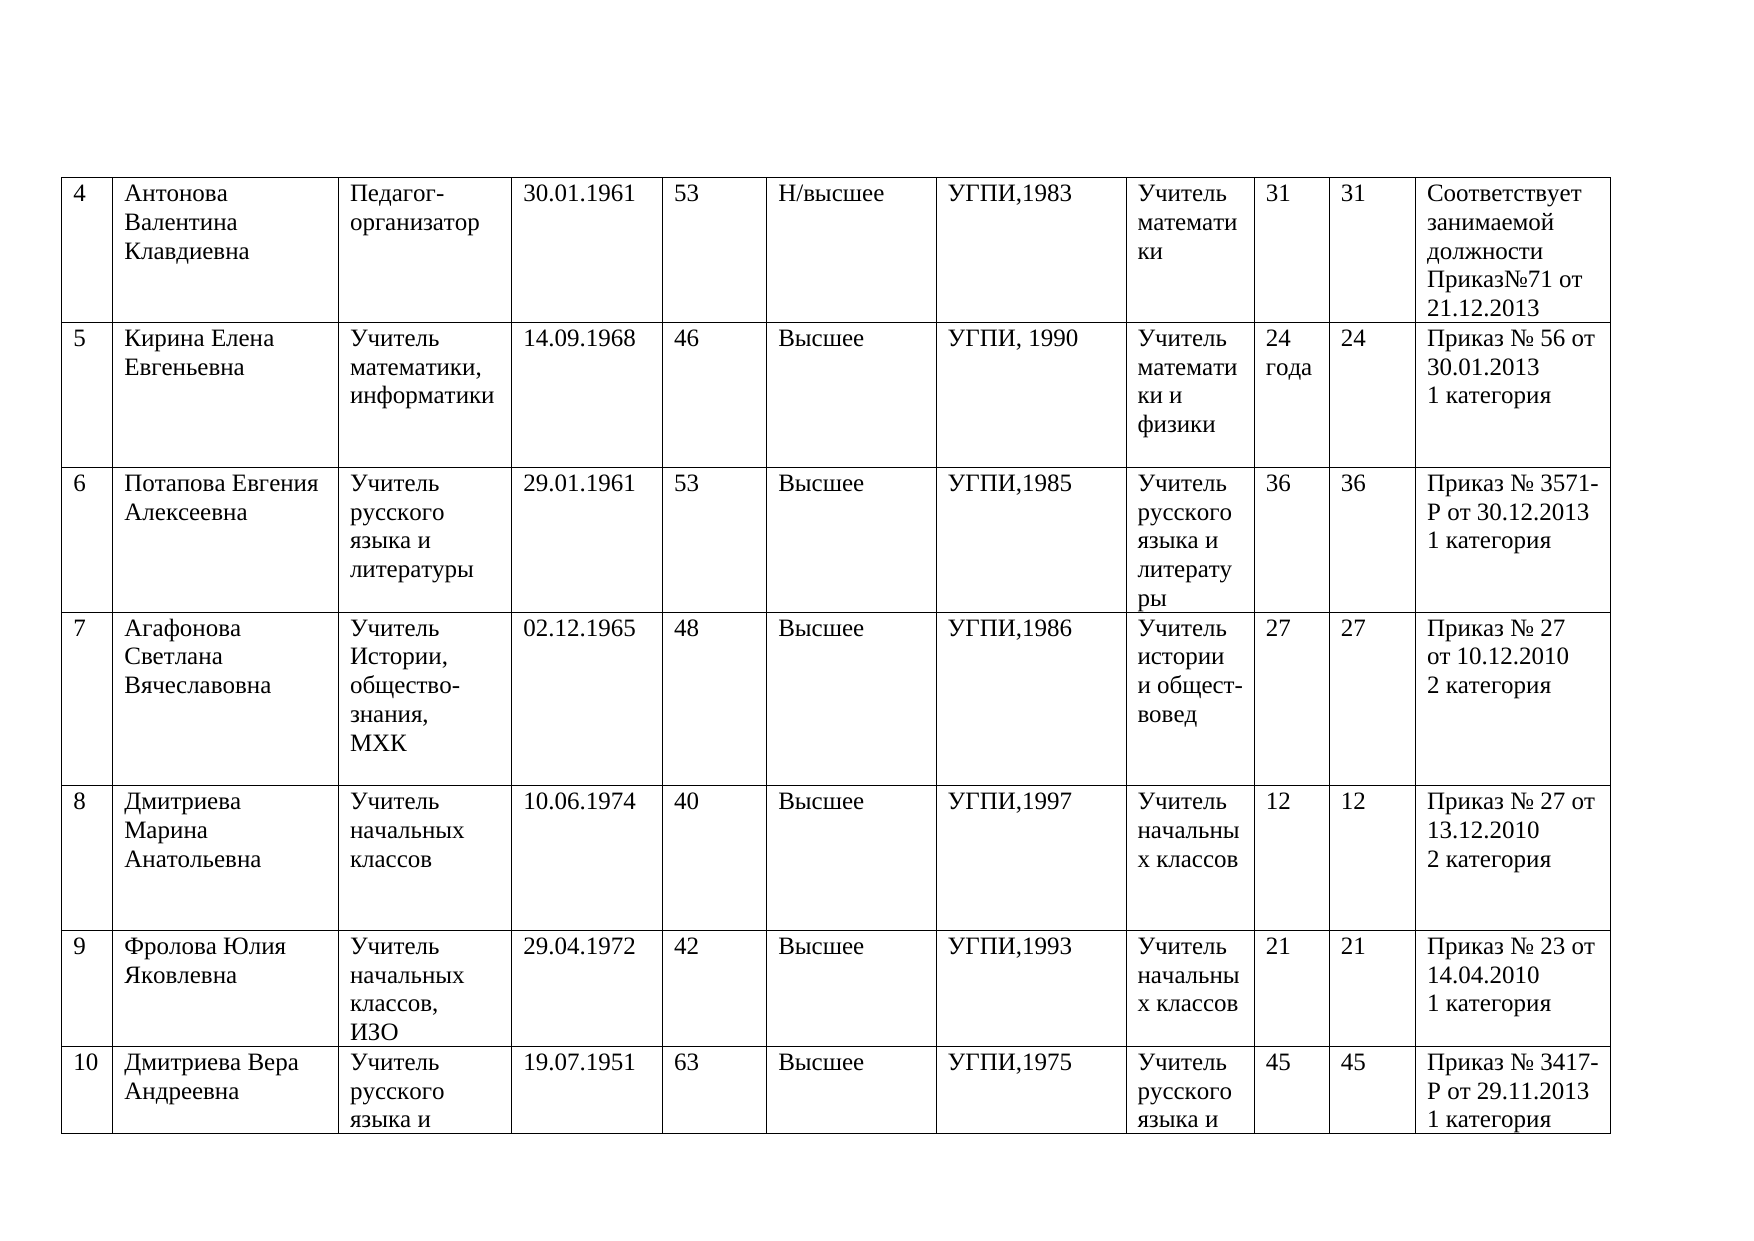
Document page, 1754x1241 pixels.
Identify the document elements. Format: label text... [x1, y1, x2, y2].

table_cell 21 [1330, 931, 1415, 1046]
table_cell 12 [1330, 786, 1415, 930]
table_cell 45 [1330, 1047, 1415, 1133]
table_cell Кирина Елена Евгеньевна [113, 323, 338, 467]
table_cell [1127, 1047, 1254, 1133]
table_cell 12 [1255, 786, 1329, 930]
table_cell 63 [663, 1047, 766, 1133]
table_cell УГПИ,1993 [937, 931, 1126, 1046]
table_cell Высшее [767, 1047, 936, 1133]
table_cell Учитель начальных классов [1127, 786, 1254, 930]
table_cell Учитель истории и общест-вовед [1127, 613, 1254, 785]
table_cell Приказ № 27 от 10.12.2010 2 категория [1416, 613, 1610, 785]
table_cell 42 [663, 931, 766, 1046]
table_cell УГПИ,1985 [937, 468, 1126, 612]
table_cell Соответствует занимаемой должности Приказ№71 от 21.12.2013 [1416, 178, 1610, 322]
table_cell 24 года [1255, 323, 1329, 467]
table_cell Приказ № 3571-Р от 30.12.2013 1 категория [1416, 468, 1610, 612]
table_cell 9 [62, 931, 112, 1046]
table_cell 31 [1255, 178, 1329, 322]
table_cell Учитель начальных классов [1127, 931, 1254, 1046]
table_cell 4 [62, 178, 112, 322]
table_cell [1416, 1047, 1610, 1133]
table_cell Учитель Истории, общество-знания, МХК [339, 613, 511, 785]
table_cell Агафонова Светлана Вячеславовна [113, 613, 338, 785]
table_cell 8 [62, 786, 112, 930]
table_cell 36 [1255, 468, 1329, 612]
table_cell 24 [1330, 323, 1415, 467]
table_cell 31 [1330, 178, 1415, 322]
table_cell 5 [62, 323, 112, 467]
table_cell УГПИ,1983 [937, 178, 1126, 322]
table_cell 48 [663, 613, 766, 785]
table_cell Приказ № 56 от 30.01.2013 1 категория [1416, 323, 1610, 467]
table_cell Высшее [767, 613, 936, 785]
table_cell Учитель математики [1127, 178, 1254, 322]
table_cell 02.12.1965 [512, 613, 662, 785]
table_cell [113, 1047, 338, 1133]
table_cell Высшее [767, 468, 936, 612]
table_cell 40 [663, 786, 766, 930]
table_cell Фролова Юлия Яковлевна [113, 931, 338, 1046]
table_cell Дмитриева Марина Анатольевна [113, 786, 338, 930]
table_cell 27 [1255, 613, 1329, 785]
table_cell Учитель русского языка и литературы [339, 468, 511, 612]
table_cell Учитель начальных классов, ИЗО [339, 931, 511, 1046]
table_cell 21 [1255, 931, 1329, 1046]
table_cell Высшее [767, 323, 936, 467]
table_cell УГПИ,1975 [937, 1047, 1126, 1133]
table_cell 10.06.1974 [512, 786, 662, 930]
table_cell 7 [62, 613, 112, 785]
table_cell Высшее [767, 786, 936, 930]
table_cell 14.09.1968 [512, 323, 662, 467]
table_cell Приказ № 23 от 14.04.2010 1 категория [1416, 931, 1610, 1046]
table_cell 46 [663, 323, 766, 467]
table_cell Потапова Евгения Алексеевна [113, 468, 338, 612]
table_cell Учитель начальных классов [339, 786, 511, 930]
table_cell 36 [1330, 468, 1415, 612]
table_cell Н/высшее [767, 178, 936, 322]
table_cell 29.01.1961 [512, 468, 662, 612]
table_cell Приказ № 27 от 13.12.2010 2 категория [1416, 786, 1610, 930]
table_cell УГПИ,1997 [937, 786, 1126, 930]
table_cell 19.07.1951 [512, 1047, 662, 1133]
table_cell Антонова Валентина Клавдиевна [113, 178, 338, 322]
table_cell УГПИ,1986 [937, 613, 1126, 785]
table_cell 53 [663, 178, 766, 322]
table_cell Высшее [767, 931, 936, 1046]
table_cell 53 [663, 468, 766, 612]
table_cell 10 [62, 1047, 112, 1133]
table_cell Учитель математики, информатики [339, 323, 511, 467]
table_cell Педагог-организатор [339, 178, 511, 322]
table_cell УГПИ, 1990 [937, 323, 1126, 467]
table_cell 27 [1330, 613, 1415, 785]
table_cell Учитель математики и физики [1127, 323, 1254, 467]
table_cell 30.01.1961 [512, 178, 662, 322]
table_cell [339, 1047, 511, 1133]
table_cell Учитель русского языка и литературы [1127, 468, 1254, 612]
table_cell 6 [62, 468, 112, 612]
table_cell 45 [1255, 1047, 1329, 1133]
table_cell 29.04.1972 [512, 931, 662, 1046]
